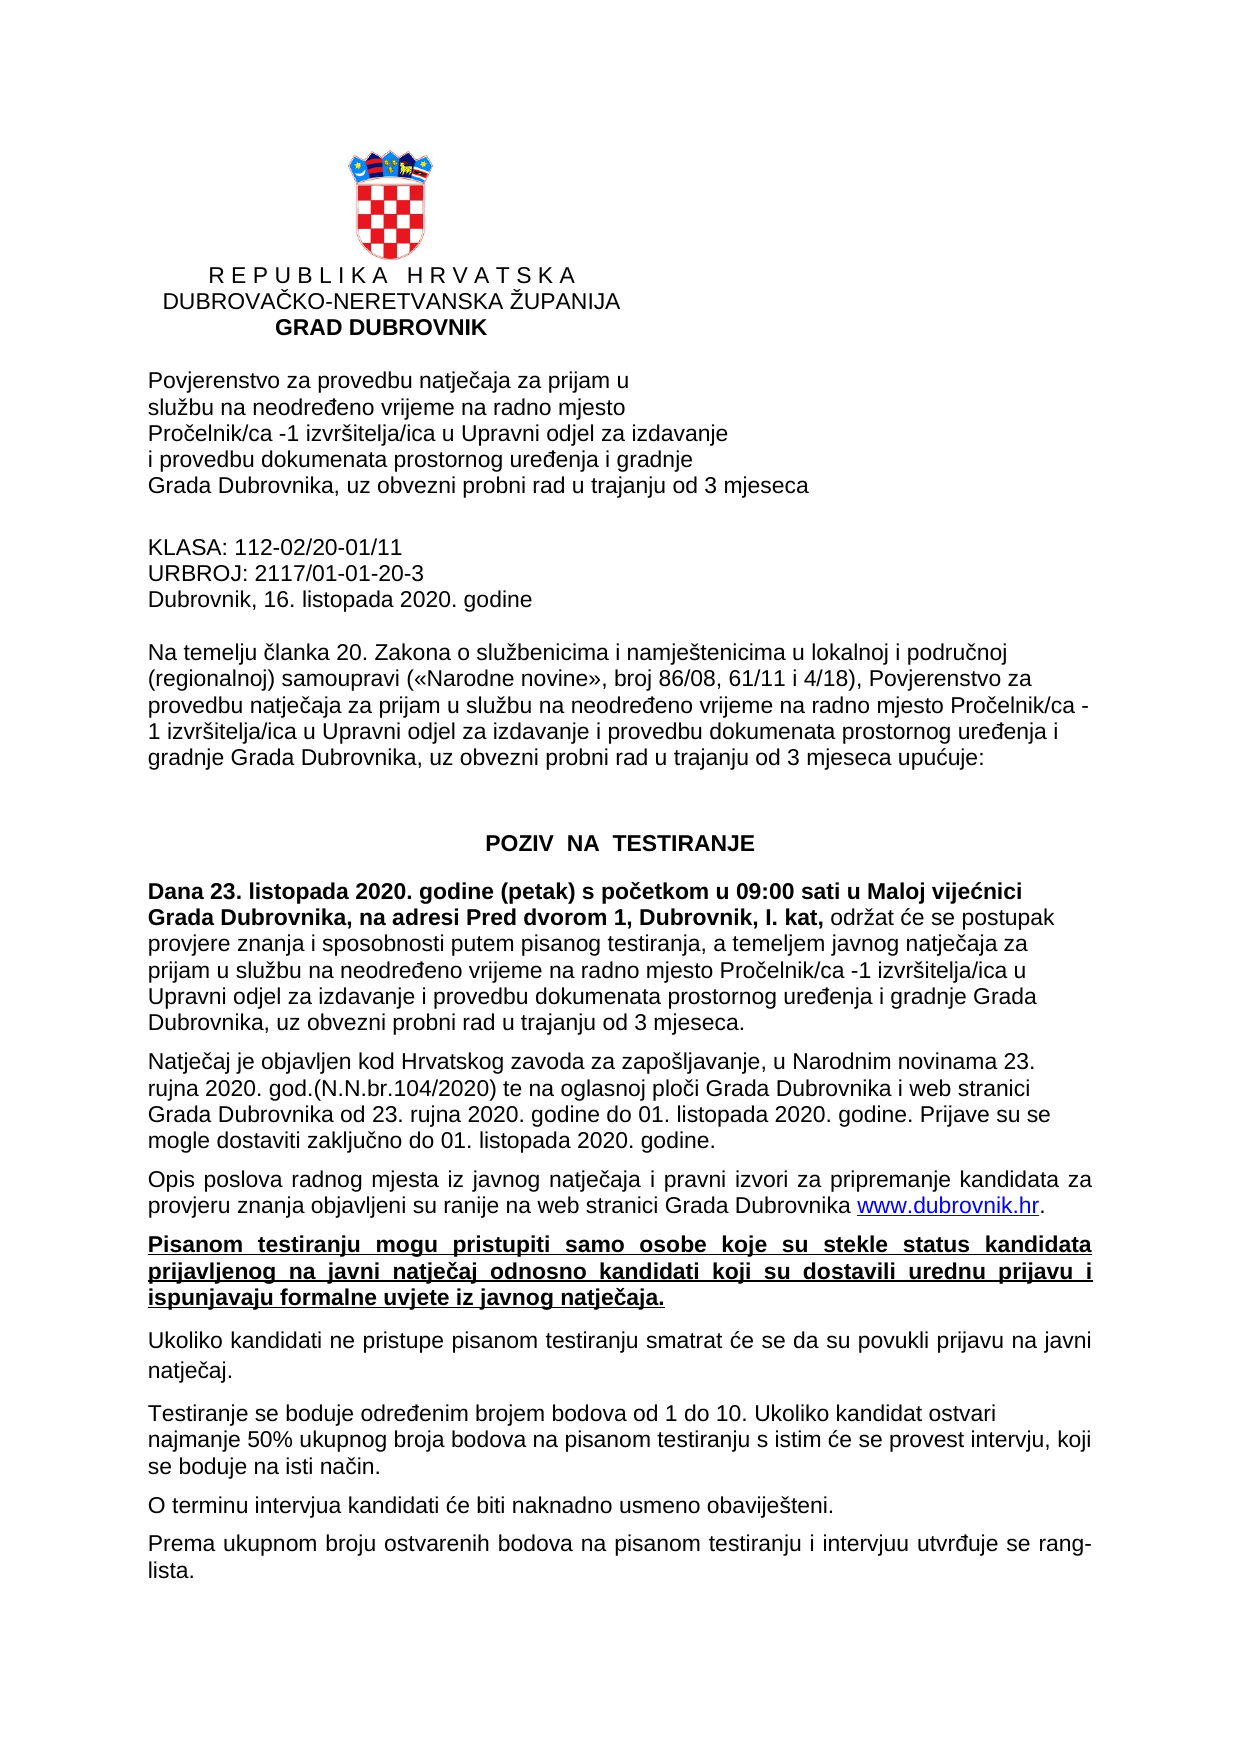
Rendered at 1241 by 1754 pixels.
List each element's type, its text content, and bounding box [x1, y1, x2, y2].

text Pročelnik/ca -1 izvršitelja/ica u Upravni odjel za izdavanje [148, 420, 1093, 446]
text Na temelju članka 20. Zakona o službenicima i namještenicima u lokalnoj i područnoj (regionalnoj) samoupravi («Narodne novine», broj 86/08, 61/11 i 4/18), Povjerenstvo za provedbu natječaja za prijam u službu na neodređeno vrijeme na radno mjesto Pročelnik/ca -1 izvršitelja/ica u Upravni odjel za izdavanje i provedbu dokumenata prostornog uređenja i gradnje Grada Dubrovnika, uz obvezni probni rad u trajanju od 3 mjeseca upućuje: [148, 639, 1093, 771]
text Natječaj je objavljen kod Hrvatskog zavoda za zapošljavanje, u Narodnim novinama 23. rujna 2020. god.(N.N.br.104/2020) te na oglasnoj ploči Grada Dubrovnika i web stranici Grada Dubrovnika od 23. rujna 2020. godine do 01. listopada 2020. godine. Prijave su se mogle dostaviti zaključno do 01. listopada 2020. godine. [148, 1048, 1093, 1154]
text O terminu intervjua kandidati će biti naknadno usmeno obaviješteni. [148, 1492, 1093, 1518]
text službu na neodređeno vrijeme na radno mjesto [148, 393, 1093, 420]
text URBROJ: 2117/01-01-20-3 [148, 560, 1093, 586]
text Opis poslova radnog mjesta iz javnog natječaja i pravni izvori za pripremanje kandidata za provjeru znanja objavljeni su ranije na web stranici Grada Dubrovnika www.dubrovnik.hr. [148, 1166, 1093, 1219]
text Prema ukupnom broju ostvarenih bodova na pisanom testiranju i intervjuu utvrđuje se rang-lista. [148, 1530, 1093, 1583]
text Grada Dubrovnika, uz obvezni probni rad u trajanju od 3 mjeseca [148, 472, 1093, 499]
text Dubrovnik, 16. listopada 2020. godine [148, 586, 1093, 613]
text GRAD DUBROVNIK [148, 314, 635, 341]
text i provedbu dokumenata prostornog uređenja i gradnje [148, 446, 1093, 472]
text Pisanom testiranju mogu pristupiti samo osobe koje su stekle status kandidata prijavljenog na javni natječaj odnosno kandidati koji su dostavili urednu prijavu i ispunjavaju formalne uvjete iz javnog natječaja. [148, 1282, 1093, 1310]
text Povjerenstvo za provedbu natječaja za prijam u [148, 367, 1093, 393]
text Ukoliko kandidati ne pristupe pisanom testiranju smatrat će se da su povukli prijavu na javni natječaj. [148, 1327, 1093, 1384]
text Testiranje se boduje određenim brojem bodova od 1 do 10. Ukoliko kandidat ostvari najmanje 50% ukupnog broja bodova na pisanom testiranju s istim će se provest intervju, koji se boduje na isti način. [148, 1400, 1093, 1479]
text POZIV NA TESTIRANJE [148, 830, 1093, 857]
text Dana 23. listopada 2020. godine (petak) s početkom u 09:00 sati u Maloj vijećnici Grada Dubrovnika, na adresi Pred dvorom 1, Dubrovnik, I. kat, održat će se postupak provjere znanja i sposobnosti putem pisanog testiranja, a temeljem javnog natječaja za prijam u službu na neodređeno vrijeme na radno mjesto Pročelnik/ca -1 izvršitelja/ica u Upravni odjel za izdavanje i provedbu dokumenata prostornog uređenja i gradnje Grada Dubrovnika, uz obvezni probni rad u trajanju od 3 mjeseca. [148, 878, 1093, 1036]
text DUBROVAČKO-NERETVANSKA ŽUPANIJA [148, 288, 635, 314]
picture [345, 147, 438, 262]
text R E P U B L I K A H R V A T S K A [148, 262, 635, 288]
text KLASA: 112-02/20-01/11 [148, 533, 1093, 560]
text Pisanom testiranju mogu pristupiti samo osobe koje su stekle status kandidata prijavljenog na javni natječaj odnosno kandidati koji su dostavili urednu prijavu i ispunjavaju formalne uvjete iz javnog natječaja. [148, 1231, 1093, 1280]
